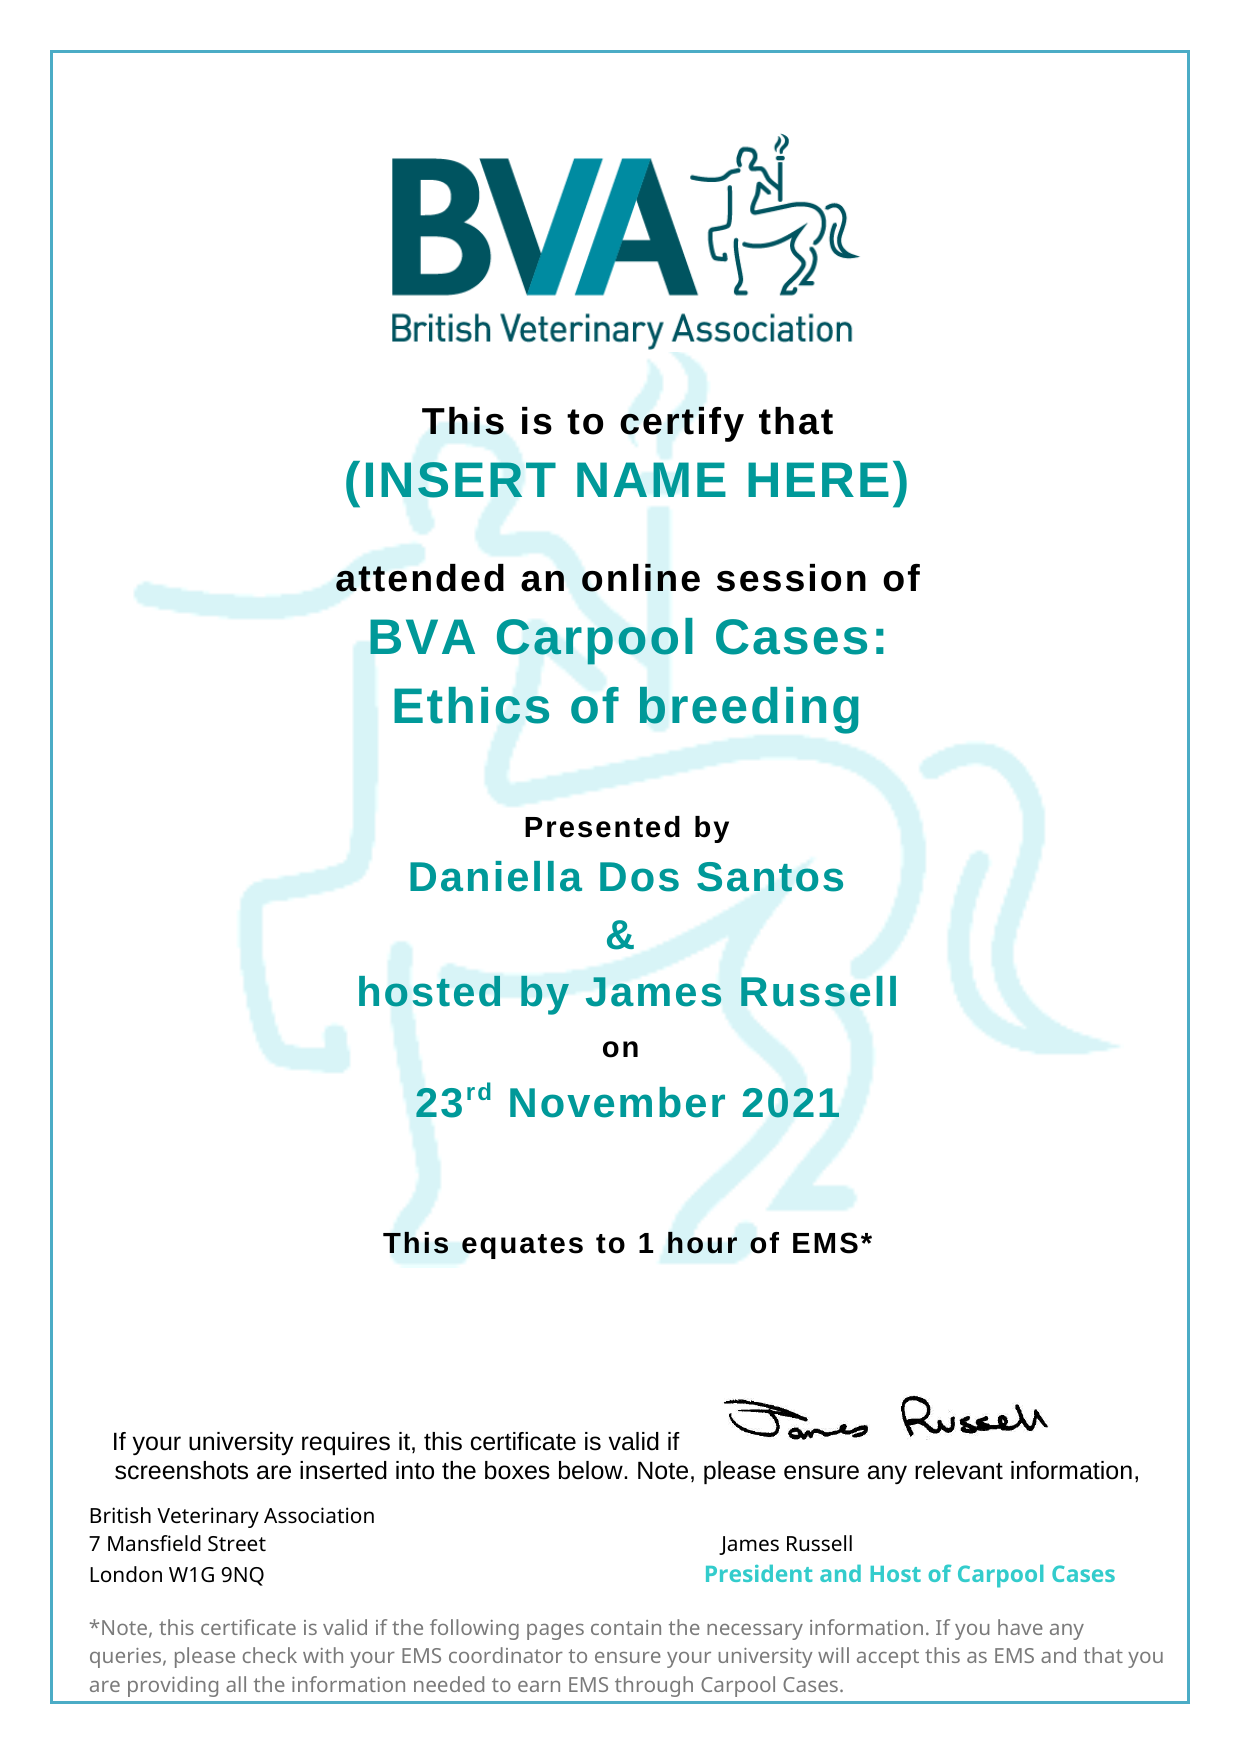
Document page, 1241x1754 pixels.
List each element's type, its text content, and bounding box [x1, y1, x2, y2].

text This equates to 1 hour of EMS* [89, 1135, 1167, 1260]
text BVA Carpool Cases: [89, 607, 1167, 665]
text This is to certify that [89, 399, 1167, 442]
text attended an online session of [89, 556, 1167, 599]
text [89, 1427, 1167, 1485]
text (INSERT NAME HERE) [89, 451, 1167, 549]
text on 23rd November 2021 [89, 1025, 1167, 1126]
text Ethics of breeding Presented by Daniella Dos Santos & hosted by James Russell [89, 676, 1167, 1016]
picture [389, 118, 867, 352]
picture [720, 1386, 1061, 1447]
